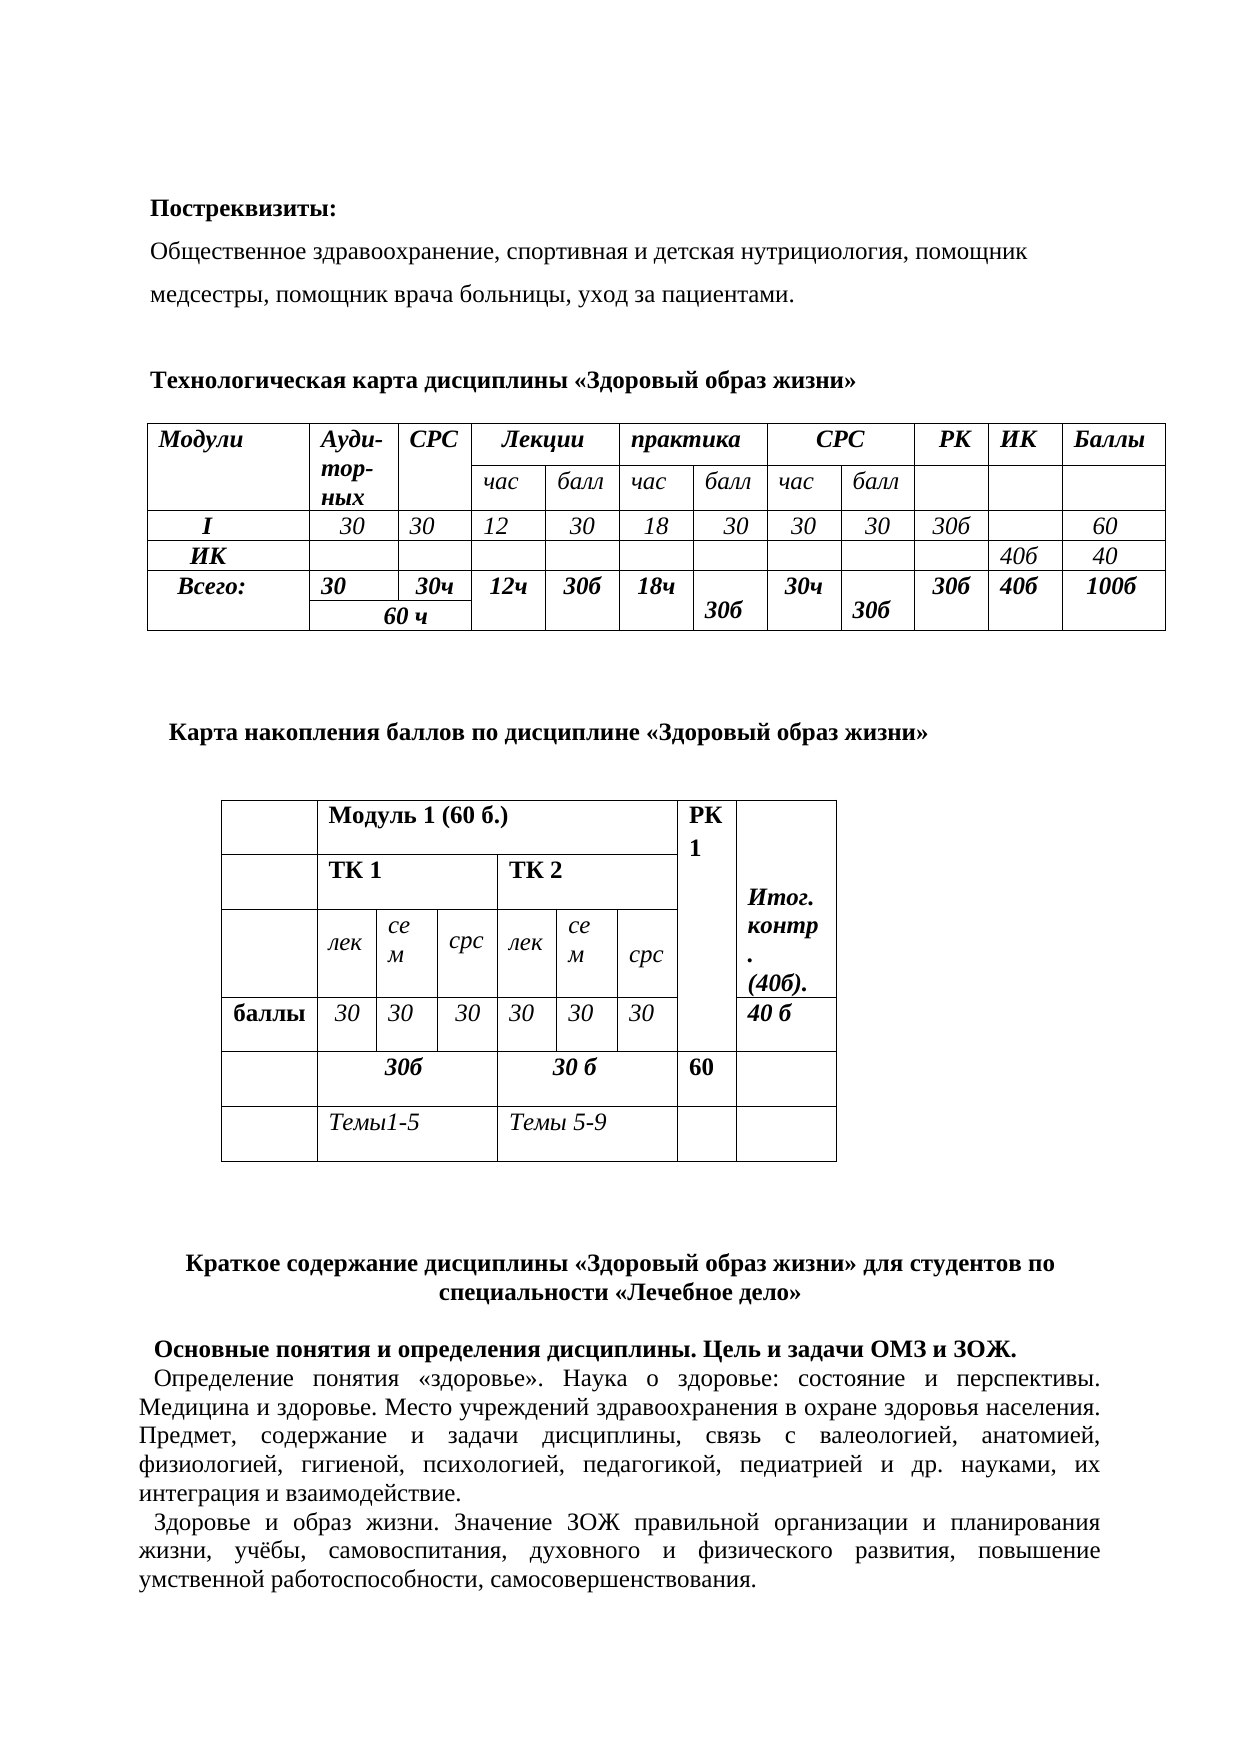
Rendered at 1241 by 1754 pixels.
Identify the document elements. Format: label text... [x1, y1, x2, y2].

table_cell сем [377, 910, 437, 997]
table_cell 40б [989, 541, 1062, 570]
table_cell 30б [915, 571, 988, 629]
table_cell [222, 855, 317, 909]
table_cell 30 [310, 511, 398, 540]
table_cell [737, 1052, 836, 1106]
table_cell лек [318, 910, 376, 997]
table_cell 30б [546, 571, 619, 629]
table_cell 60 ч [310, 601, 471, 629]
table_cell [472, 541, 545, 570]
table_cell ИК [148, 541, 309, 570]
table_cell [989, 466, 1062, 510]
text Определение понятия «здоровье». Наука о здоровье: состояние и перспективы. Медицина и здоровье. Место учреждений здравоохранения в охране здоровья населения. Предмет, содержание и задачи дисциплины, связь с валеологией, анатомией, физиологией, гигиеной, психологией, педагогикой, педиатрией и др. науками, их интеграция и взаимодействие. [139, 1363, 1101, 1507]
table_cell лек [498, 910, 556, 997]
table_cell 18ч [620, 571, 693, 629]
table_header практика [620, 424, 767, 465]
table_cell I [148, 511, 309, 540]
table_cell 30б [842, 571, 914, 629]
table_cell [737, 1107, 836, 1161]
table_header РК 1 [678, 801, 736, 1051]
table_cell [546, 541, 619, 570]
table_cell 30 [498, 998, 556, 1051]
table_cell [222, 1107, 317, 1161]
table_cell [989, 511, 1062, 540]
table_cell 30 [318, 998, 376, 1051]
table_cell 30 [557, 998, 617, 1051]
table_cell ТК 2 [498, 855, 677, 909]
table_cell срс [618, 910, 677, 997]
table_cell 30 [842, 511, 914, 540]
table_cell балл [546, 466, 619, 510]
table_cell 60 [678, 1052, 736, 1106]
table_header СРС [399, 424, 471, 510]
table_cell сем [557, 910, 617, 997]
table_cell [678, 1107, 736, 1161]
table_cell [222, 910, 317, 997]
table_header РК [915, 424, 988, 465]
table_cell час [768, 466, 841, 510]
table_cell 30 [377, 998, 437, 1051]
table_header Модуль 1 (60 б.) [318, 801, 677, 854]
table_cell 30 [618, 998, 677, 1051]
text Краткое содержание дисциплины «Здоровый образ жизни» для студентов по специальности «Лечебное дело» [150, 1248, 1090, 1306]
table_header ИК [989, 424, 1062, 465]
table_cell 12ч [472, 571, 545, 629]
text Постреквизиты: [150, 193, 1090, 222]
table_cell час [620, 466, 693, 510]
table_cell 30 [694, 511, 767, 540]
table_cell [399, 541, 471, 570]
table_cell 18 [620, 511, 693, 540]
table_cell 60 [1063, 511, 1165, 540]
table_cell 100б [1063, 571, 1165, 629]
table_cell 30б [694, 571, 767, 629]
table_cell ТК 1 [318, 855, 497, 909]
table_cell 30 [399, 511, 471, 540]
table_header Лекции [472, 424, 619, 465]
table_cell [768, 541, 841, 570]
table_cell баллы [222, 998, 317, 1051]
table_cell 40 б [737, 998, 836, 1051]
table_cell [915, 466, 988, 510]
table_cell [842, 541, 914, 570]
table_cell 12 [472, 511, 545, 540]
table_cell 30 [310, 571, 398, 600]
table_header [222, 801, 317, 854]
table_cell 30 [546, 511, 619, 540]
table_cell 30б [318, 1052, 497, 1106]
table_cell 30ч [399, 571, 471, 600]
table_cell час [472, 466, 545, 510]
table_cell 30 б [498, 1052, 677, 1106]
text Общественное здравоохранение, спортивная и детская нутрициология, помощник медсестры, помощник врача больницы, уход за пациентами. [150, 236, 1090, 308]
table_header Итог. контр. (40б). [737, 801, 836, 997]
table_cell балл [694, 466, 767, 510]
table_cell балл [842, 466, 914, 510]
table_cell [620, 541, 693, 570]
table_header Ауди-тор-ных [310, 424, 398, 510]
table_cell Темы 5-9 [498, 1107, 677, 1161]
table_cell [915, 541, 988, 570]
table_cell 40б [989, 571, 1062, 629]
table_cell 40 [1063, 541, 1165, 570]
table_cell [310, 541, 398, 570]
table_header Модули [148, 424, 309, 510]
table_cell Всего: [148, 571, 309, 629]
table_cell [1063, 466, 1165, 510]
table_cell Темы1-5 [318, 1107, 497, 1161]
text Основные понятия и определения дисциплины. Цель и задачи ОМЗ и ЗОЖ. [139, 1334, 1101, 1363]
text Технологическая карта дисциплины «Здоровый образ жизни» [150, 366, 1090, 394]
table_cell 30 [768, 511, 841, 540]
table_cell 30б [915, 511, 988, 540]
table_header Баллы [1063, 424, 1165, 465]
table_cell 30ч [768, 571, 841, 629]
table_header СРС [768, 424, 914, 465]
text Карта накопления баллов по дисциплине «Здоровый образ жизни» [150, 717, 1090, 746]
table_cell 30 [438, 998, 497, 1051]
table_cell [694, 541, 767, 570]
table_cell [222, 1052, 317, 1106]
table_cell срс [438, 910, 497, 997]
text Здоровье и образ жизни. Значение ЗОЖ правильной организации и планирования жизни, учёбы, самовоспитания, духовного и физического развития, повышение умственной работоспособности, самосовершенствования. [139, 1507, 1101, 1593]
